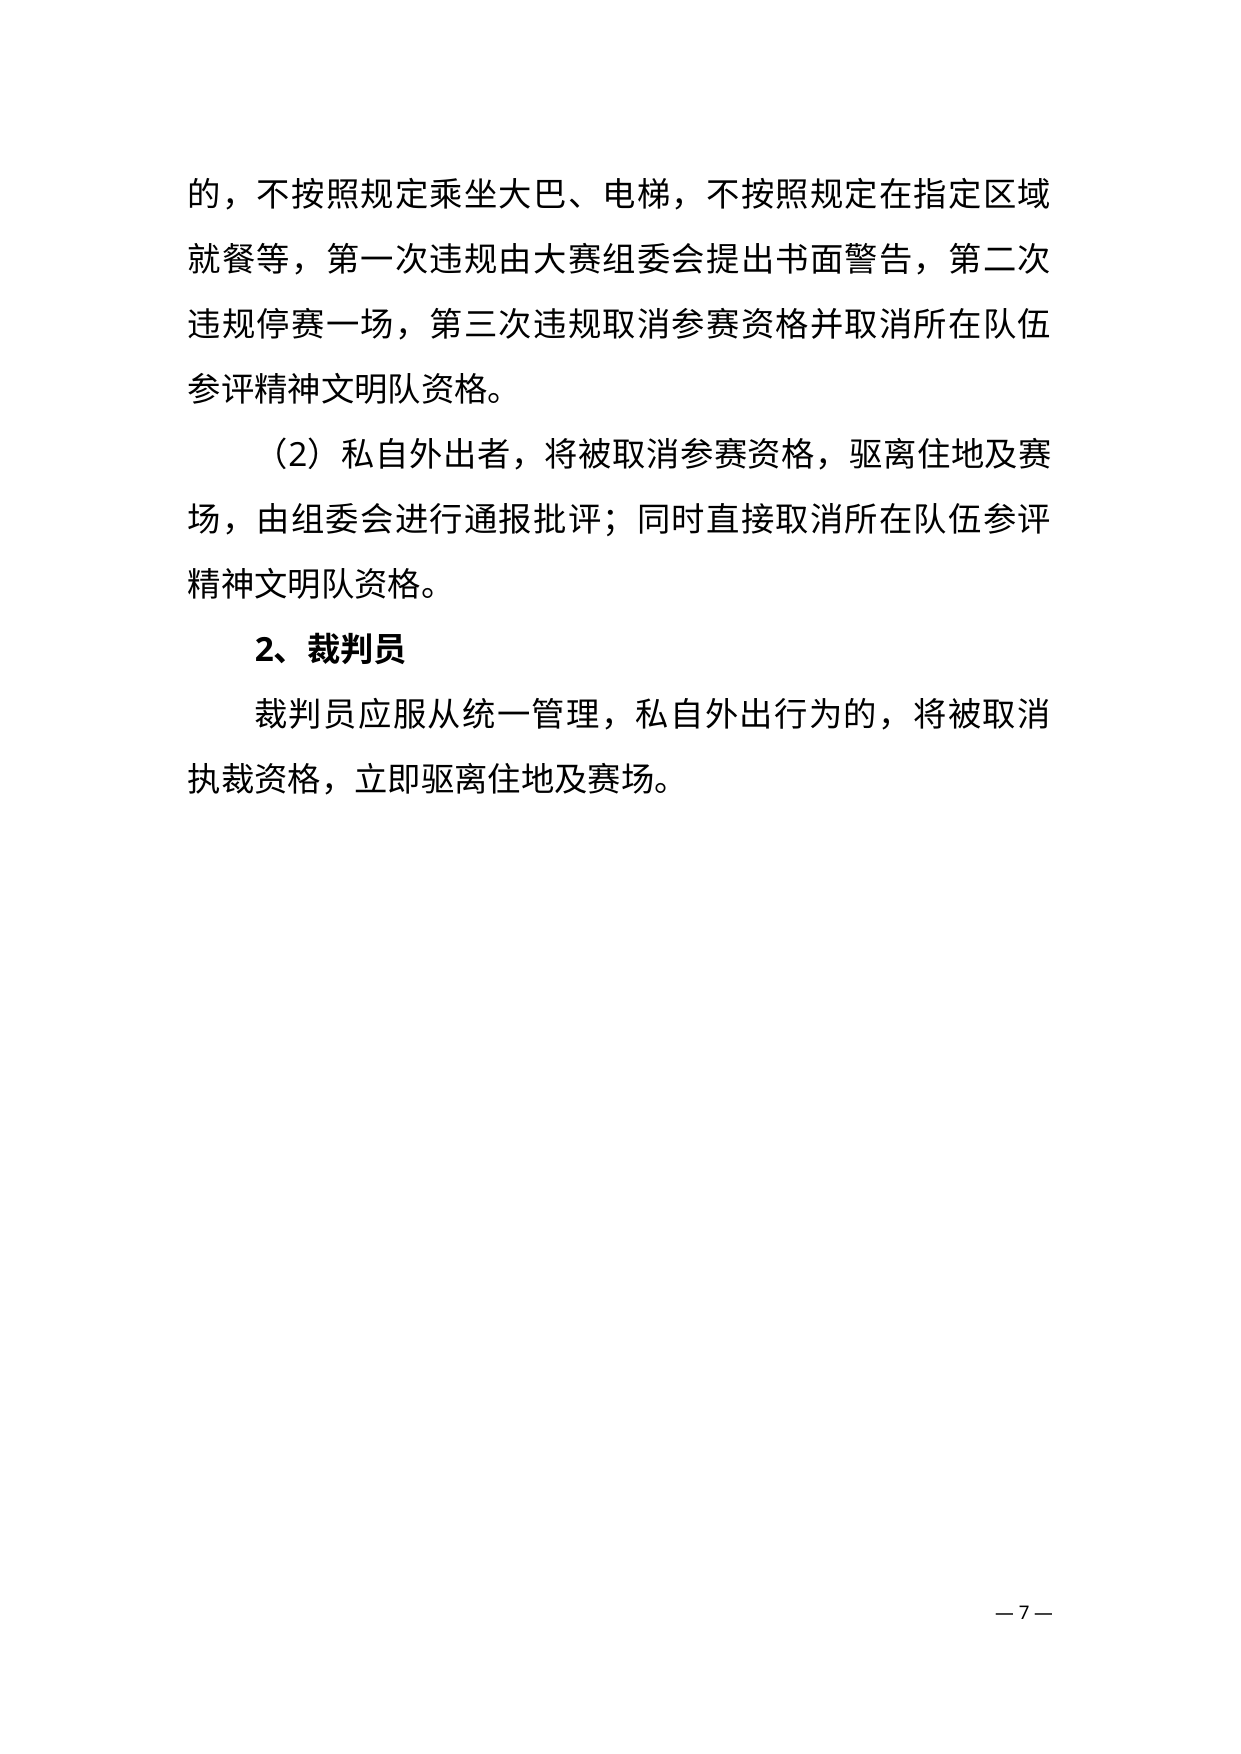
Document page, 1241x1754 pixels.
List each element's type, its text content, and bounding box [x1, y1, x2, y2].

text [187, 160, 1053, 420]
text 裁判员应服从统一管理，私自外出行为的，将被取消执裁资格，立即驱离住地及赛场。 [187, 680, 1053, 810]
text 2、裁判员 [187, 615, 1053, 680]
text （2）私自外出者，将被取消参赛资格，驱离住地及赛场，由组委会进行通报批评；同时直接取消所在队伍参评精神文明队资格。 [187, 420, 1053, 615]
